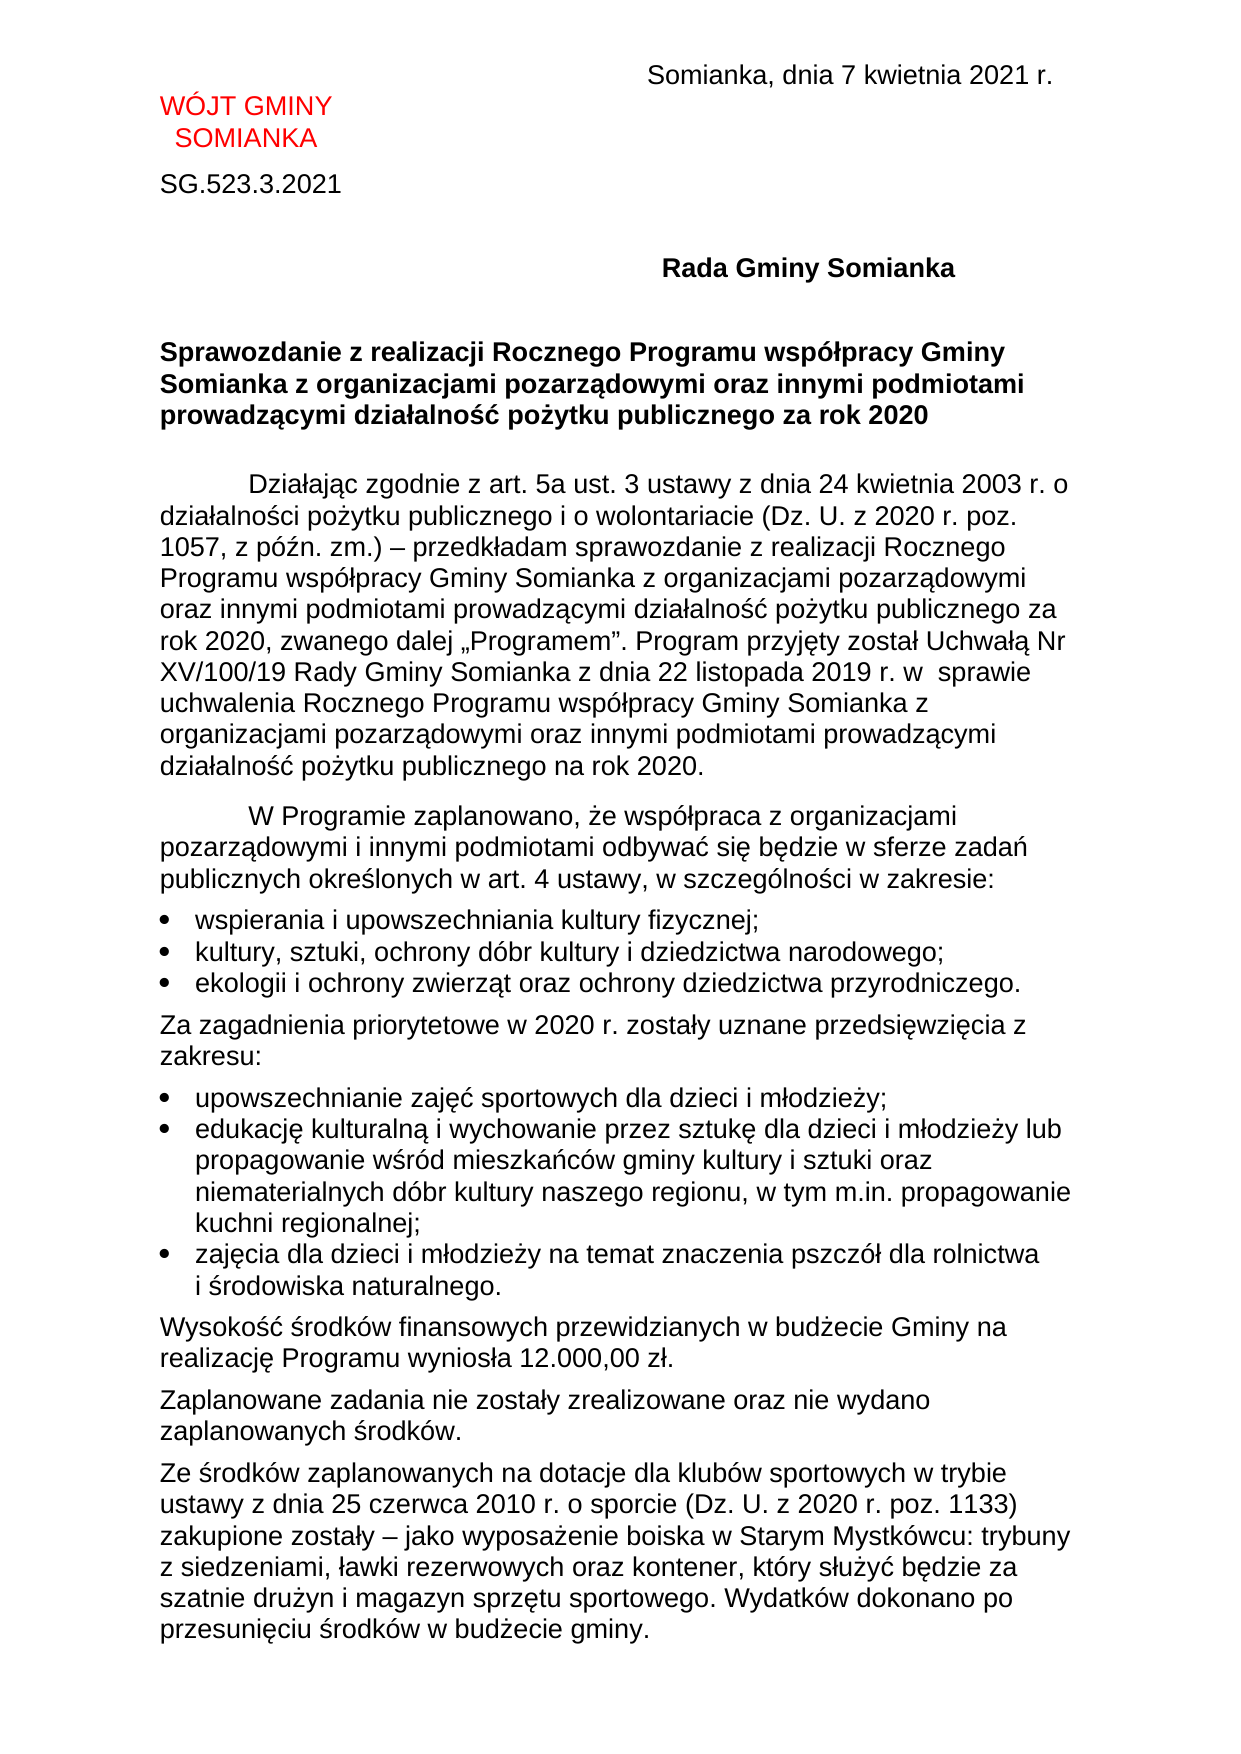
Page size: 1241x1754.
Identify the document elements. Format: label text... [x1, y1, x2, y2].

list kultury, sztuki, ochrony dóbr kultury i dziedzictwa narodowego; [159, 936, 1087, 967]
list wspierania i upowszechniania kultury fizycznej; [159, 904, 1087, 936]
text W Programie zaplanowano, że współpraca z organizacjami pozarządowymi i innymi podmiotami odbywać się będzie w sferze zadań publicznych określonych w art. 4 ustawy, w szczególności w zakresie: [159, 800, 1087, 894]
text i środowiska naturalnego. [195, 1269, 1087, 1301]
list zajęcia dla dzieci i młodzieży na temat znaczenia pszczół dla rolnictwa [159, 1238, 1087, 1269]
text Wysokość środków finansowych przewidzianych w budżecie Gminy na realizację Programu wyniosła 12.000,00 zł. [159, 1311, 1087, 1374]
text Zaplanowane zadania nie zostały zrealizowane oraz nie wydano zaplanowanych środków. [159, 1384, 1087, 1447]
text Za zagadnienia priorytetowe w 2020 r. zostały uznane przedsięwzięcia z zakresu: [159, 1009, 1087, 1071]
list edukację kulturalną i wychowanie przez sztukę dla dzieci i młodzieży lub propagowanie wśród mieszkańców gminy kultury i sztuki oraz niematerialnych dóbr kultury naszego regionu, w tym m.in. propagowanie kuchni regionalnej; [159, 1113, 1087, 1238]
text Ze środków zaplanowanych na dotacje dla klubów sportowych w trybie ustawy z dnia 25 czerwca 2010 r. o sporcie (Dz. U. z 2020 r. poz. 1133) zakupione zostały – jako wyposażenie boiska w Starym Mystkówcu: trybuny z siedzeniami, ławki rezerwowych oraz kontener, który służyć będzie za szatnie drużyn i magazyn sprzętu sportowego. Wydatków dokonano po przesunięciu środków w budżecie gminy. [159, 1457, 1087, 1644]
text Działając zgodnie z art. 5a ust. 3 ustawy z dnia 24 kwietnia 2003 r. o działalności pożytku publicznego i o wolontariacie (Dz. U. z 2020 r. poz. 1057, z późn. zm.) – przedkładam sprawozdanie z realizacji Rocznego Programu współpracy Gminy Somianka z organizacjami pozarządowymi oraz innymi podmiotami prowadzącymi działalność pożytku publicznego za rok 2020, zwanego dalej „Programem”. Program przyjęty został Uchwałą Nr XV/100/19 Rady Gminy Somianka z dnia 22 listopada 2019 r. w sprawie uchwalenia Rocznego Programu współpracy Gminy Somianka z organizacjami pozarządowymi oraz innymi podmiotami prowadzącymi działalność pożytku publicznego na rok 2020. [159, 468, 1087, 781]
text WÓJT GMINY [159, 90, 1087, 122]
text Sprawozdanie z realizacji Rocznego Programu współpracy Gminy Somianka z organizacjami pozarządowymi oraz innymi podmiotami prowadzącymi działalność pożytku publicznego za rok 2020 [159, 336, 1087, 430]
list upowszechnianie zajęć sportowych dla dzieci i młodzieży; [159, 1082, 1087, 1113]
text SOMIANKA [159, 122, 1087, 153]
list ekologii i ochrony zwierząt oraz ochrony dziedzictwa przyrodniczego. [159, 967, 1087, 998]
text Somianka, dnia 7 kwietnia 2021 r. [159, 59, 1087, 90]
text Rada Gminy Somianka [159, 252, 1087, 284]
text SG.523.3.2021 [159, 168, 1087, 200]
